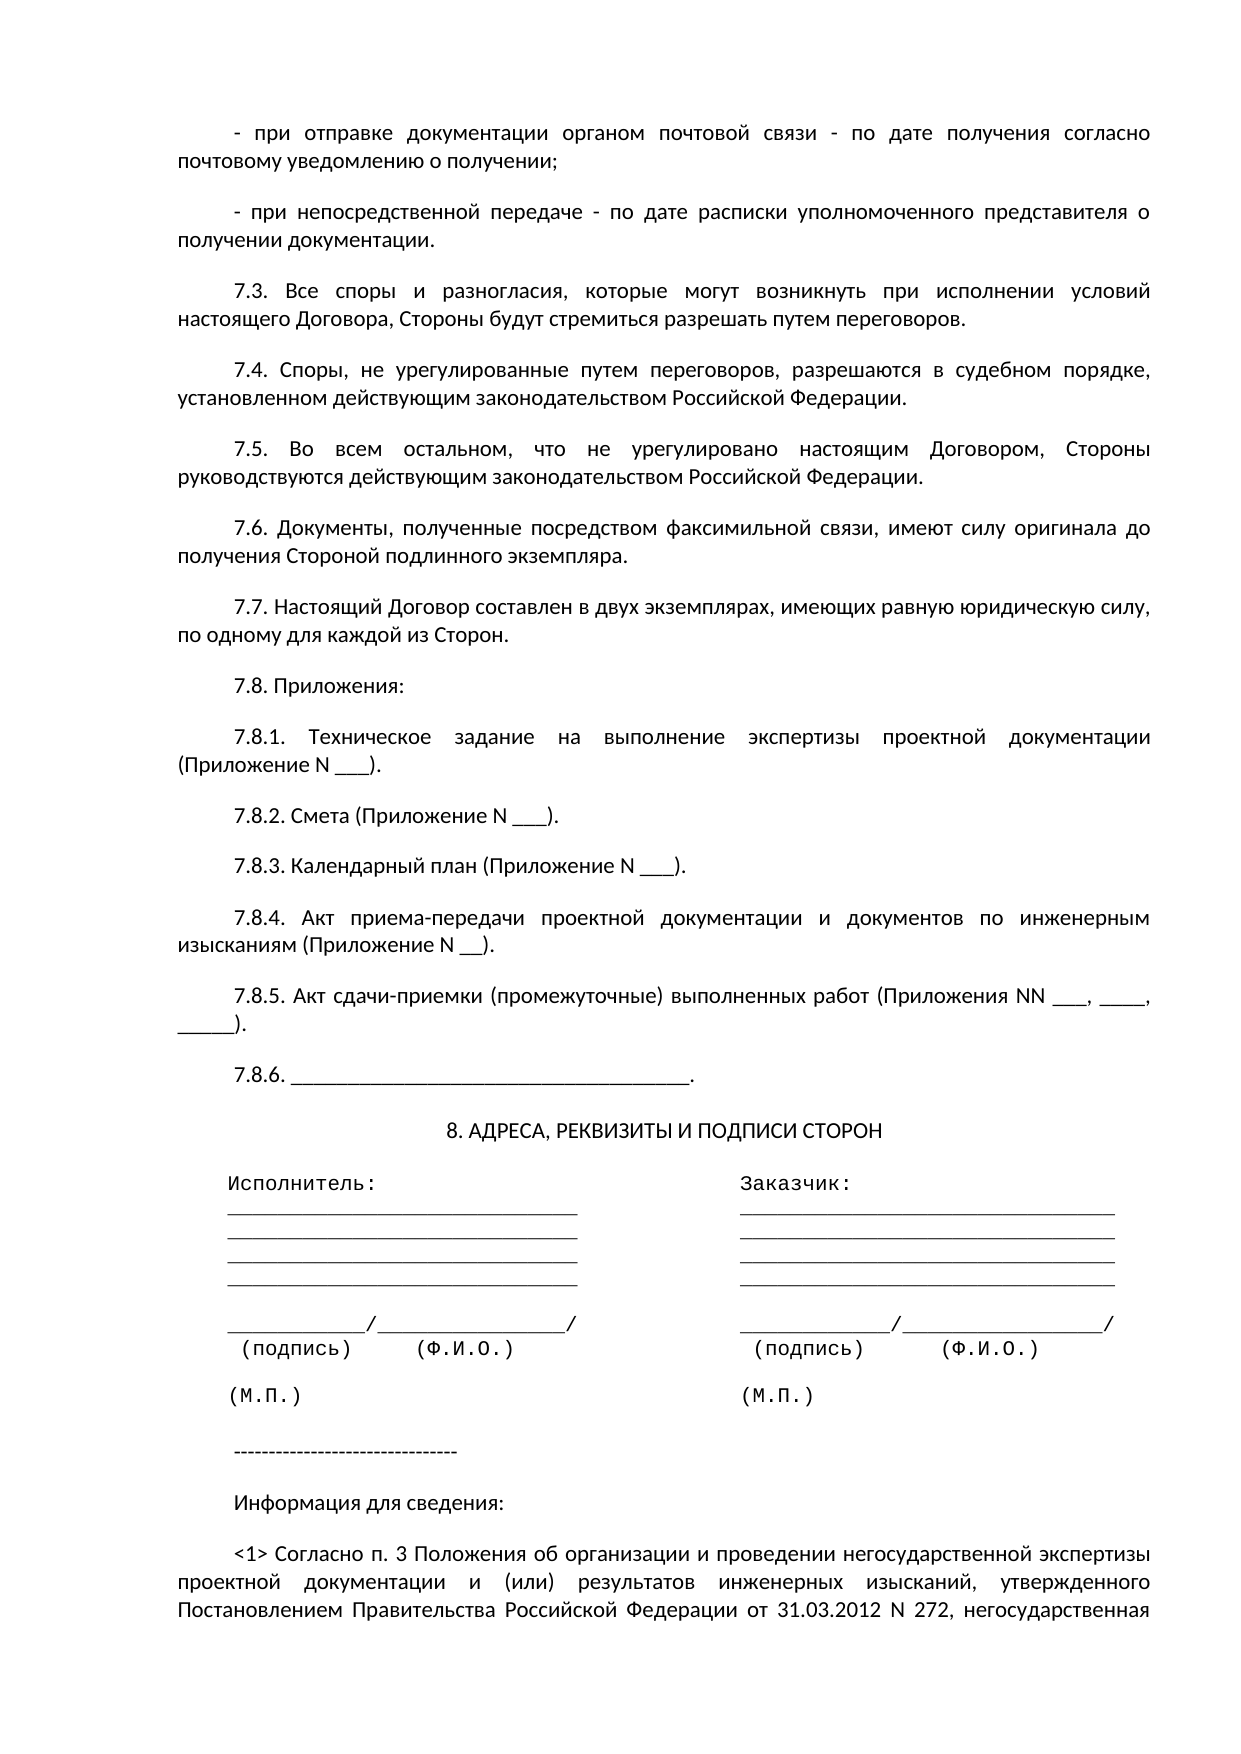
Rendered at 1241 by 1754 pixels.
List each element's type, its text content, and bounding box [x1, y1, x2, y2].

text 7.8.6. ___________________________________. [177, 1061, 1152, 1088]
text ___________/_______________/ ____________/________________/ [177, 1314, 1152, 1338]
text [177, 1539, 1152, 1623]
text 7.5. Во всем остальном, что не урегулировано настоящим Договором, Стороны руководствуются действующим законодательством Российской Федерации. [177, 434, 1152, 490]
text ____________________________ ______________________________ [177, 1243, 1152, 1267]
text (подпись) (Ф.И.О.) (подпись) (Ф.И.О.) [177, 1338, 1152, 1362]
text 7.8.5. Акт сдачи-приемки (промежуточные) выполненных работ (Приложения NN ___, ____, _____). [177, 982, 1152, 1038]
text ____________________________ ______________________________ [177, 1196, 1152, 1220]
text 7.3. Все споры и разногласия, которые могут возникнуть при исполнении условий настоящего Договора, Стороны будут стремиться разрешать путем переговоров. [177, 276, 1152, 332]
text 7.4. Споры, не урегулированные путем переговоров, разрешаются в судебном порядке, установленном действующим законодательством Российской Федерации. [177, 355, 1152, 411]
text 8. АДРЕСА, РЕКВИЗИТЫ И ПОДПИСИ СТОРОН [177, 1117, 1152, 1144]
text 7.8.3. Календарный план (Приложение N ___). [177, 852, 1152, 880]
text - при непосредственной передаче - по дате расписки уполномоченного представителя о получении документации. [177, 197, 1152, 253]
text (М.П.) (М.П.) [177, 1385, 1152, 1409]
text -------------------------------- [177, 1437, 1152, 1465]
text 7.8.2. Смета (Приложение N ___). [177, 801, 1152, 829]
text 7.8.1. Техническое задание на выполнение экспертизы проектной документации (Приложение N ___). [177, 722, 1152, 778]
text ____________________________ ______________________________ [177, 1220, 1152, 1243]
text - при отправке документации органом почтовой связи - по дате получения согласно почтовому уведомлению о получении; [177, 118, 1152, 174]
text 7.8. Приложения: [177, 671, 1152, 699]
text Информация для сведения: [177, 1488, 1152, 1516]
text ____________________________ ______________________________ [177, 1267, 1152, 1291]
text 7.8.4. Акт приема-передачи проектной документации и документов по инженерным изысканиям (Приложение N __). [177, 903, 1152, 959]
text 7.7. Настоящий Договор составлен в двух экземплярах, имеющих равную юридическую силу, по одному для каждой из Сторон. [177, 592, 1152, 648]
text Исполнитель: Заказчик: [177, 1173, 1152, 1196]
text 7.6. Документы, полученные посредством факсимильной связи, имеют силу оригинала до получения Стороной подлинного экземпляра. [177, 513, 1152, 569]
